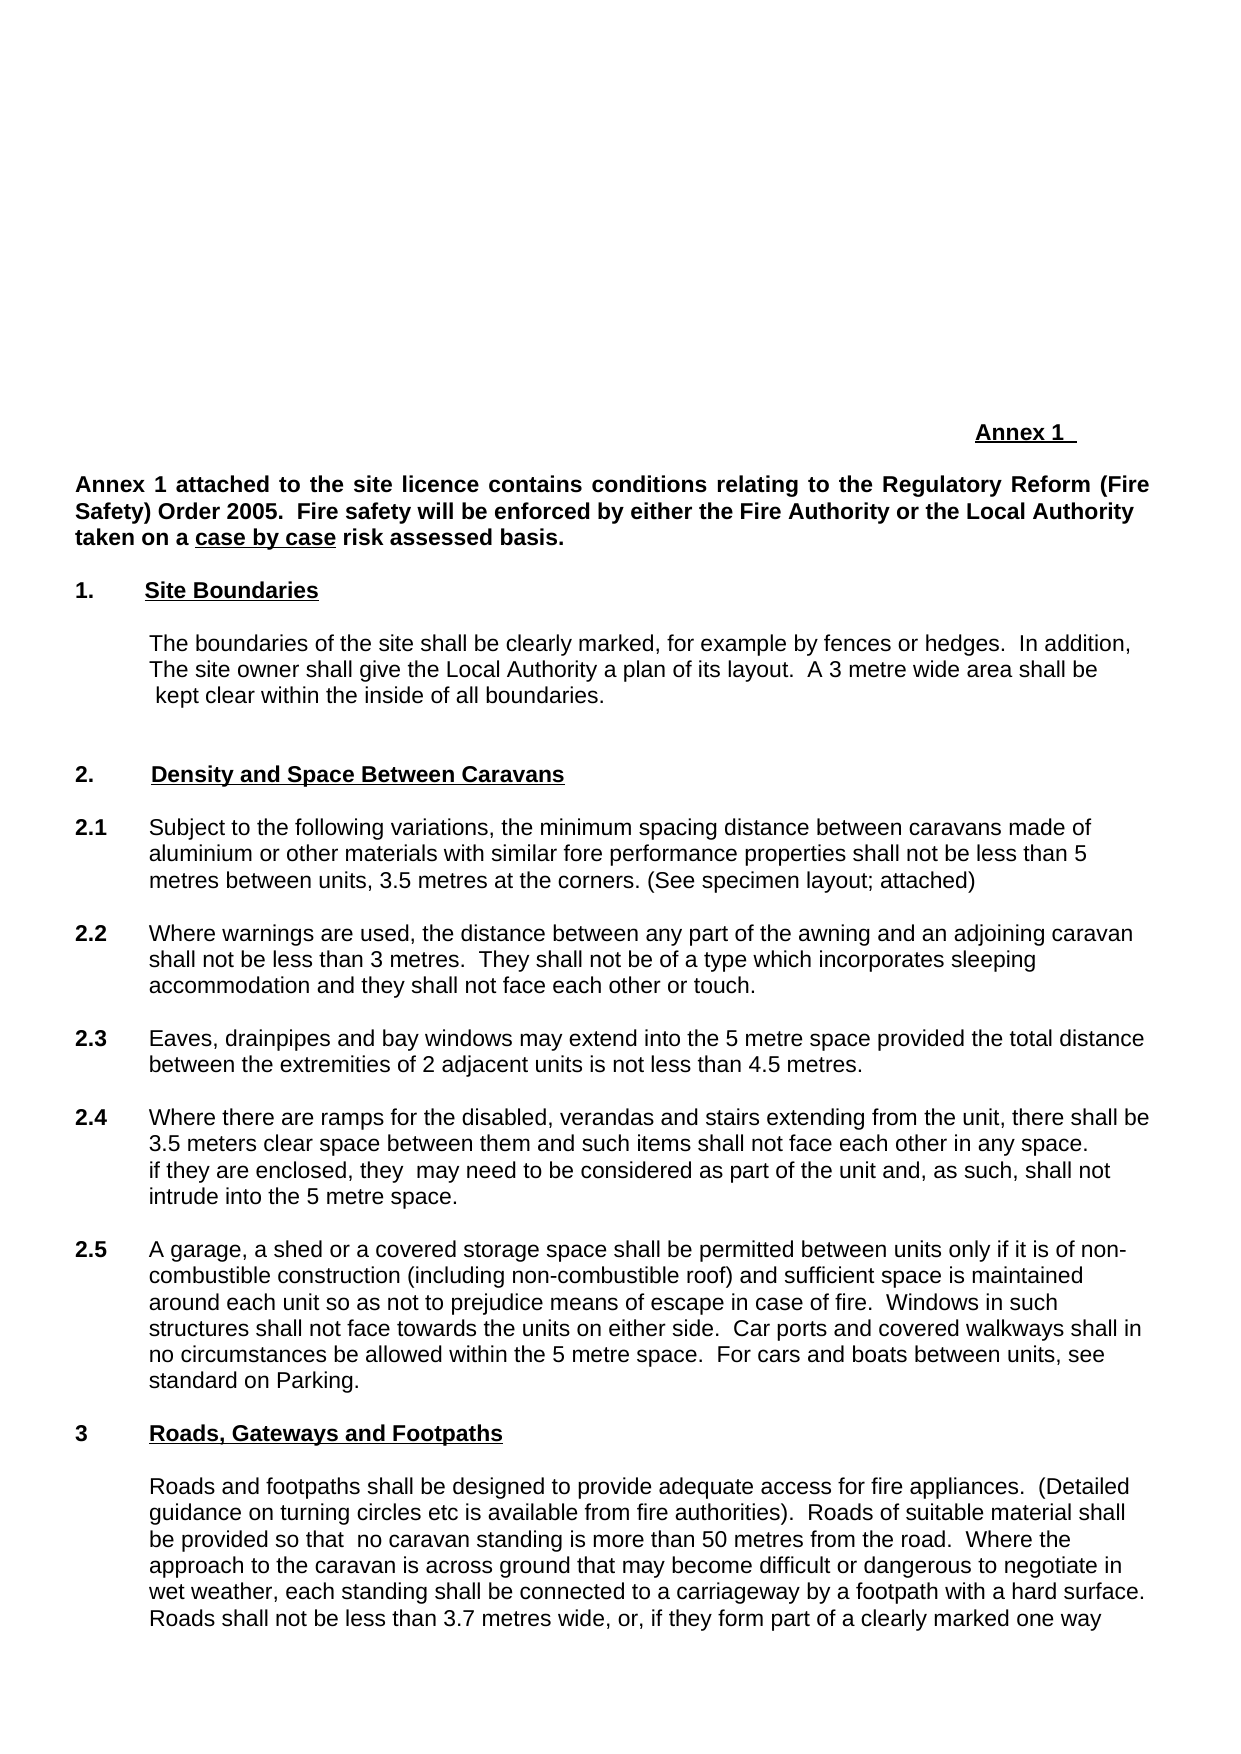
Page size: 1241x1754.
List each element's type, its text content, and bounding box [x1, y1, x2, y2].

list if they are enclosed, they may need to be considered as part of the unit and, as such, shall not intrude into the 5 metre space. [148, 1157, 1152, 1209]
text Annex 1 attached to the site licence contains conditions relating to the Regulatory Reform (Fire Safety) Order 2005. Fire safety will be enforced by either the Fire Authority or the Local Authority [75, 471, 1152, 524]
list combustible construction (including non-combustible roof) and sufficient space is maintained around each unit so as not to prejudice means of escape in case of fire. Windows in such structures shall not face towards the units on either side. Car ports and covered walkways shall in no circumstances be allowed within the 5 metre space. For cars and boats between units, see standard on Parking. [148, 1262, 1152, 1394]
text taken on a case by case risk assessed basis. [75, 524, 1152, 551]
list Density and Space Between Caravans [75, 761, 1152, 788]
list shall not be less than 3 metres. They shall not be of a type which incorporates sleeping [148, 946, 1152, 972]
text The boundaries of the site shall be clearly marked, for example by fences or hedges. In addition, [112, 629, 1152, 656]
list Eaves, drainpipes and bay windows may extend into the 5 metre space provided the total distance [75, 1025, 1152, 1051]
text Annex 1 [75, 419, 1152, 445]
list 3 Roads, Gateways and Footpaths [75, 1420, 1152, 1447]
text metres between units, 3.5 metres at the corners. (See specimen layout; attached) [75, 867, 1152, 893]
list between the extremities of 2 adjacent units is not less than 4.5 metres. [148, 1051, 1152, 1078]
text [149, 1526, 1152, 1631]
list A garage, a shed or a covered storage space shall be permitted between units only if it is of non- [75, 1236, 1152, 1262]
text kept clear within the inside of all boundaries. [112, 682, 1152, 709]
list Site Boundaries [75, 577, 1152, 603]
text The site owner shall give the Local Authority a plan of its layout. A 3 metre wide area shall be [112, 656, 1152, 682]
list Subject to the following variations, the minimum spacing distance between caravans made of [75, 814, 1152, 840]
list Where warnings are used, the distance between any part of the awning and an adjoining caravan [75, 919, 1152, 946]
text Roads and footpaths shall be designed to provide adequate access for fire appliances. (Detailed guidance on turning circles etc is available from fire authorities). Roads of suitable material shall [75, 1473, 1152, 1526]
list accommodation and they shall not face each other or touch. [148, 972, 1152, 998]
list aluminium or other materials with similar fore performance properties shall not be less than 5 [148, 840, 1152, 867]
list Where there are ramps for the disabled, verandas and stairs extending from the unit, there shall be 3.5 meters clear space between them and such items shall not face each other in any space. [75, 1104, 1152, 1157]
